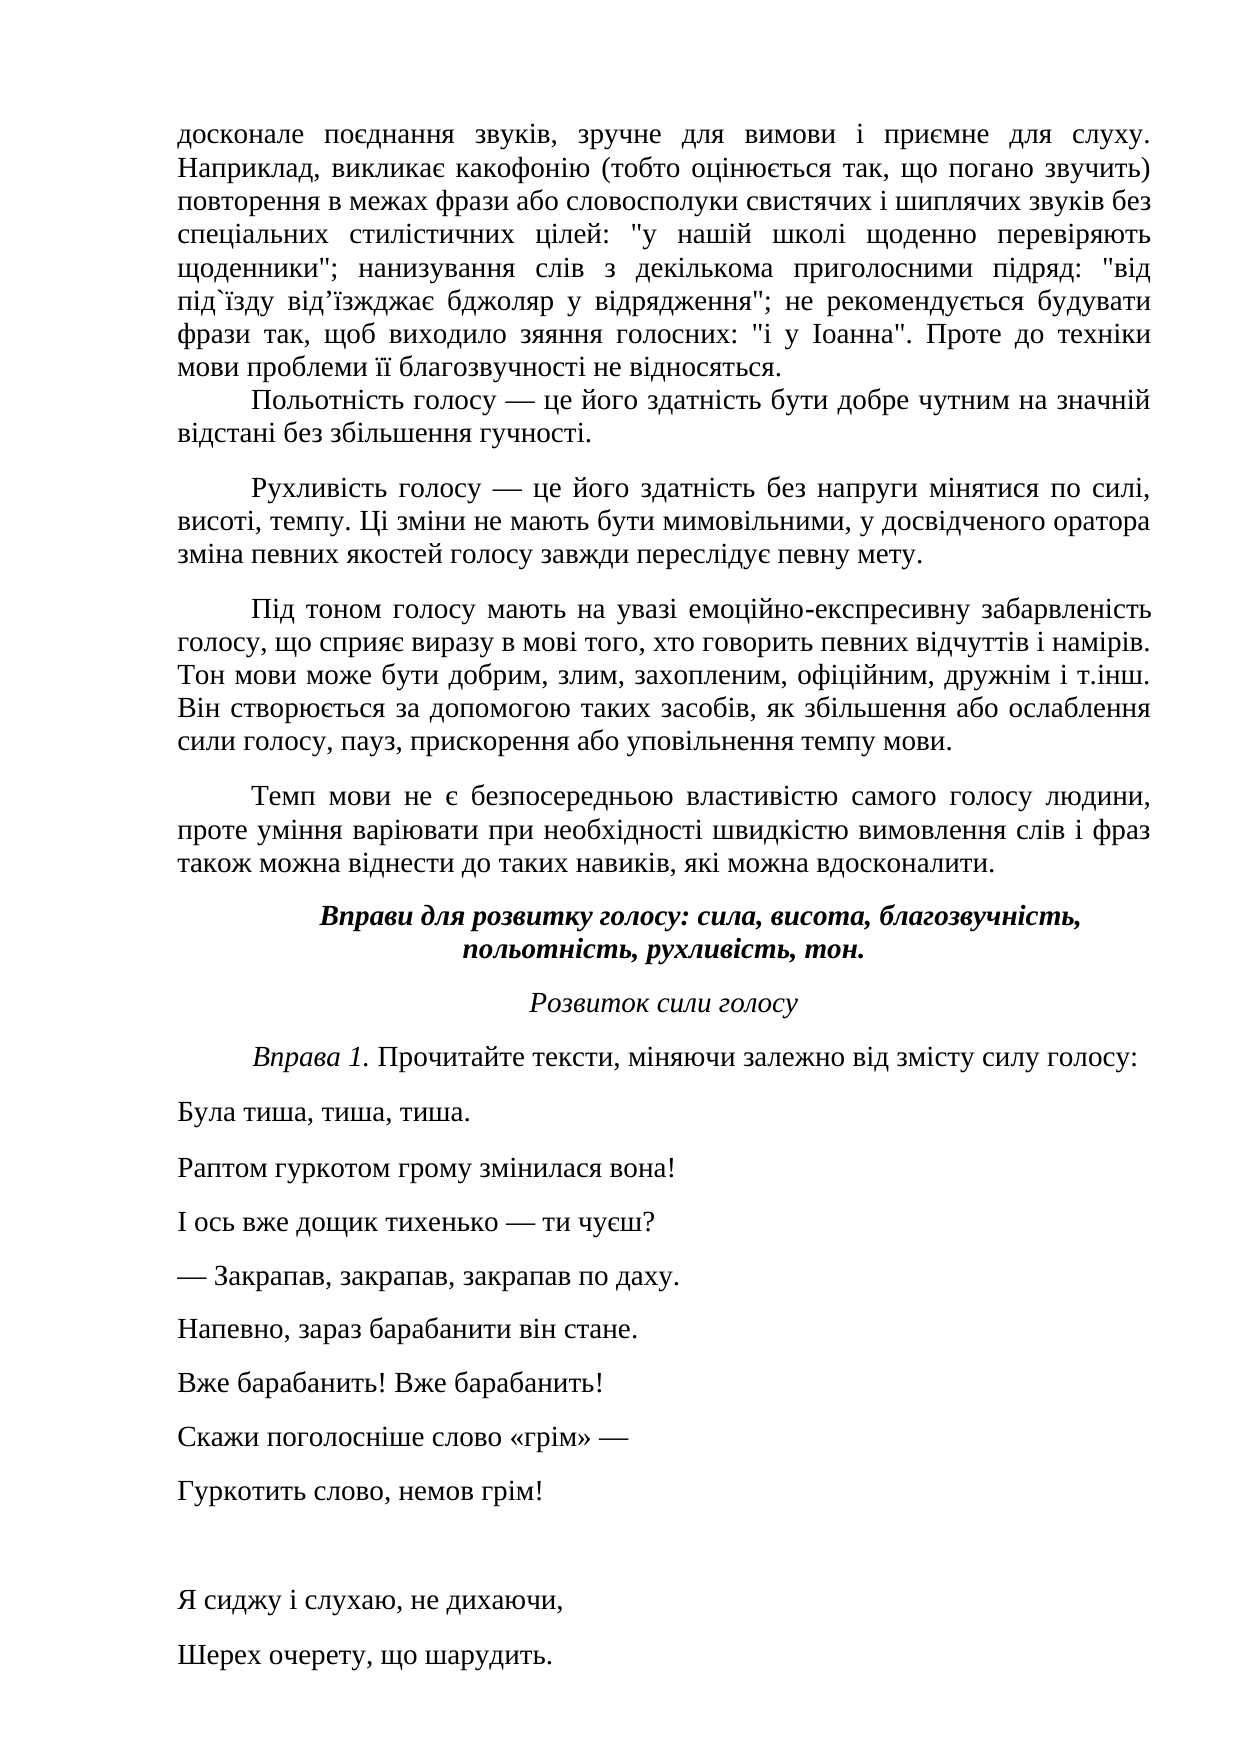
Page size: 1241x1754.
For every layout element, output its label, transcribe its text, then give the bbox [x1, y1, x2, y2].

text Була тиша, тиша, тиша. [177, 1094, 1152, 1127]
text Вправа 1. Прочитайте тексти, міняючи залежно від змісту силу голосу: [252, 1039, 1152, 1073]
text Під тоном голосу мають на увазі емоційно-експресивну забарвленість голосу, що сприяє виразу в мові того, хто говорить певних відчуттів і намірів. Тон мови може бути добрим, злим, захопленим, офіційним, дружнім і т.інш. Він створюється за допомогою таких засобів, як збільшення або ослаблення сили голосу, пауз, прискорення або уповільнення темпу мови. [177, 592, 1152, 757]
text Вправи для розвитку голосу: сила, висота, благозвучність, польотність, рухливість, тон. [319, 899, 1083, 965]
text Рухливість голосу — це його здатність без напруги мінятися по силі, висоті, темпу. Ці зміни не мають бути мимовільними, у досвідченого оратора зміна певних якостей голосу завжди переслідує певну мету. [177, 471, 1152, 569]
text Темп мови не є безпосередньою властивістю самого голосу людини, проте уміння варіювати при необхідності швидкістю вимовлення слів і фраз також можна віднести до таких навиків, які можна вдосконалити. [177, 779, 1152, 878]
text Польотність голосу — це його здатність бути добре чутним на значній відстані без збільшення гучності. [177, 383, 1152, 449]
text Шерех очерету, що шарудить. [177, 1637, 1152, 1670]
text Раптом гуркотом грому змінилася вона! І ось вже дощик тихенько — ти чуєш? — Закрапав, закрапав, закрапав по даху. Напевно, зараз барабанити він стане. Вже барабанить! Вже барабанить! Скажи поголосніше слово «грім» — Гуркотить слово, немов грім! [177, 1150, 692, 1507]
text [177, 117, 1152, 383]
text Я сиджу і слухаю, не дихаючи, [177, 1582, 1152, 1616]
text Розвиток сили голосу [529, 985, 1152, 1018]
